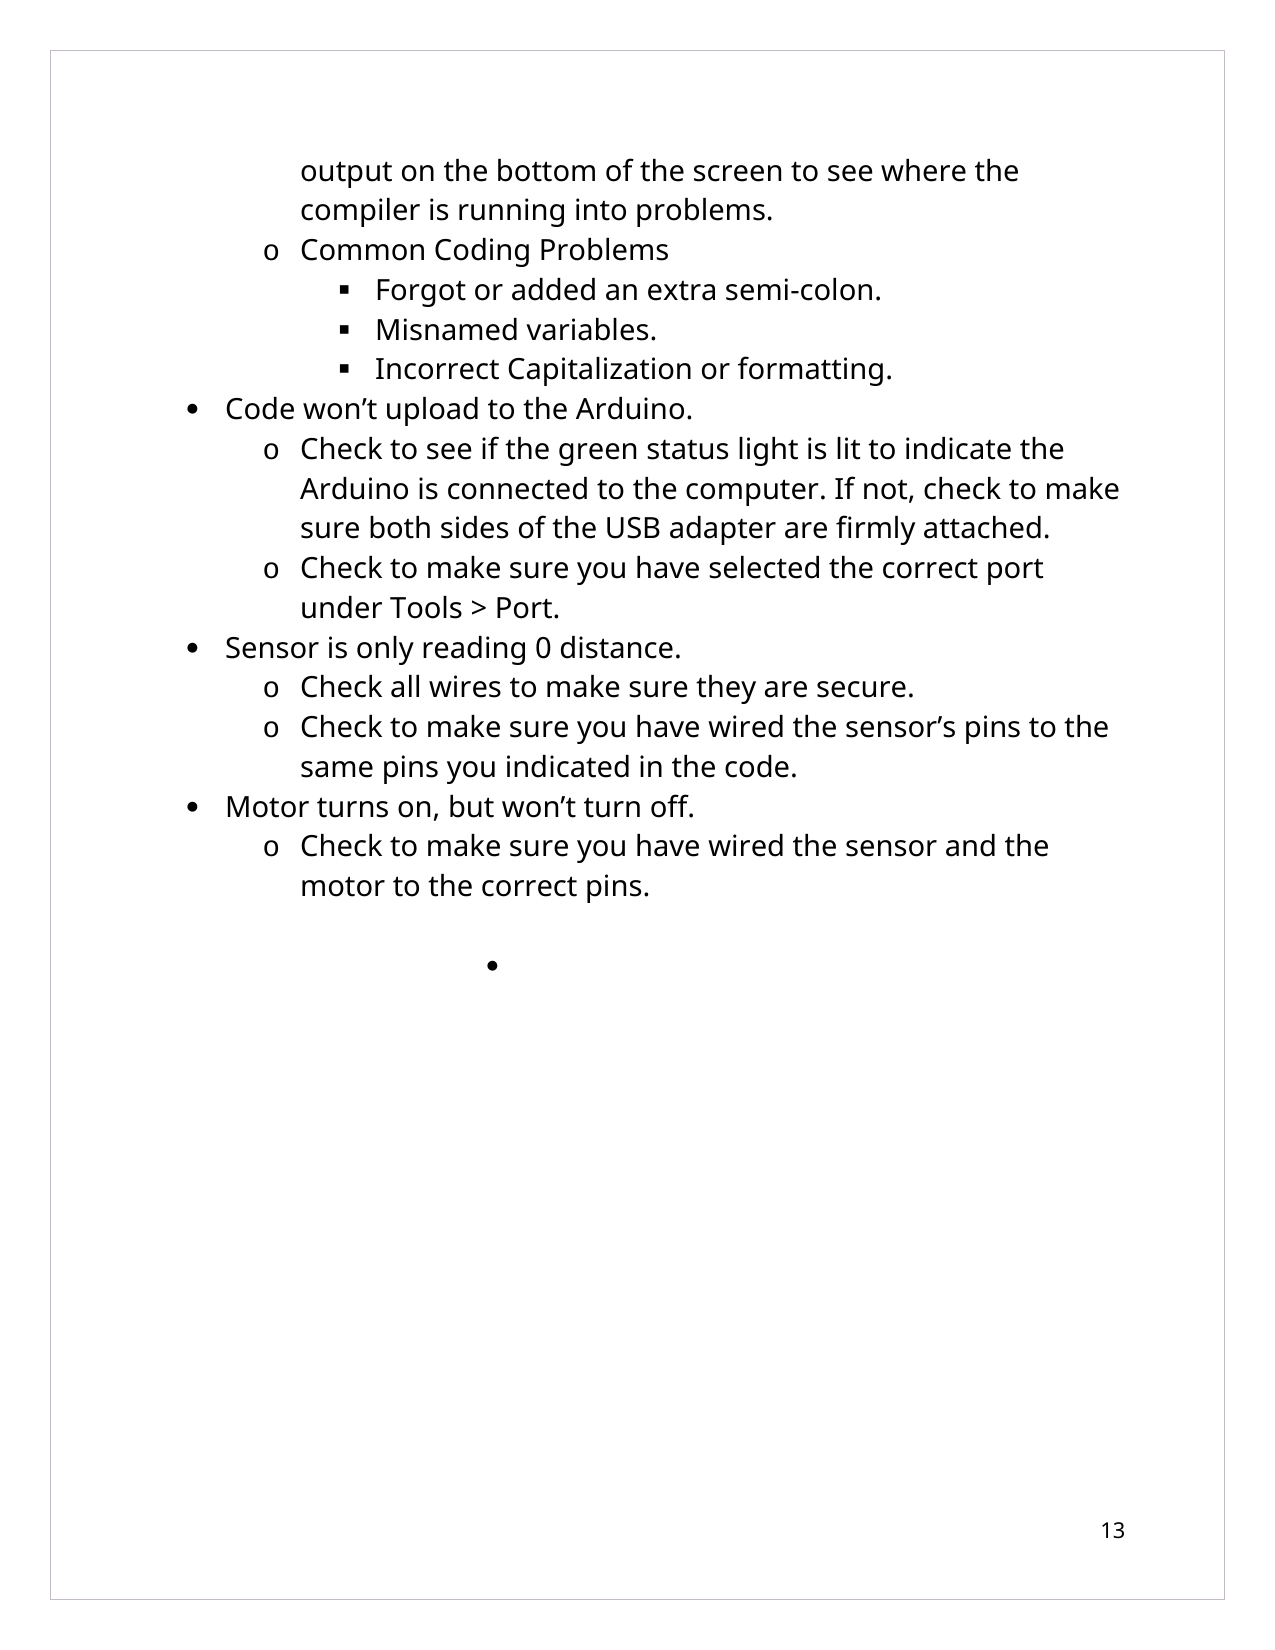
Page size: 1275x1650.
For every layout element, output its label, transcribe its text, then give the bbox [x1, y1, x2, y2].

list Check to make sure you have selected the correct port under Tools > Port. [262, 547, 1125, 627]
list Code won’t upload to the Arduino. [187, 388, 1125, 428]
list Sensor is only reading 0 distance. [187, 627, 1125, 667]
list Forgot or added an extra semi-colon. [337, 269, 1125, 309]
list Check to make sure you have wired the sensor and the motor to the correct pins. [262, 826, 1125, 905]
list Incorrect Capitalization or formatting. [337, 349, 1125, 388]
list Misnamed variables. [337, 309, 1125, 349]
list Motor turns on, but won’t turn off. [187, 786, 1125, 826]
list Check to make sure you have wired the sensor’s pins to the same pins you indicated in the code. [262, 706, 1125, 786]
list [262, 150, 1125, 229]
list Common Coding Problems [262, 229, 1125, 269]
list Check to see if the green status light is lit to indicate the Arduino is connected to the computer. If not, check to make sure both sides of the USB adapter are firmly attached. [262, 428, 1125, 547]
list Check all wires to make sure they are secure. [262, 667, 1125, 706]
